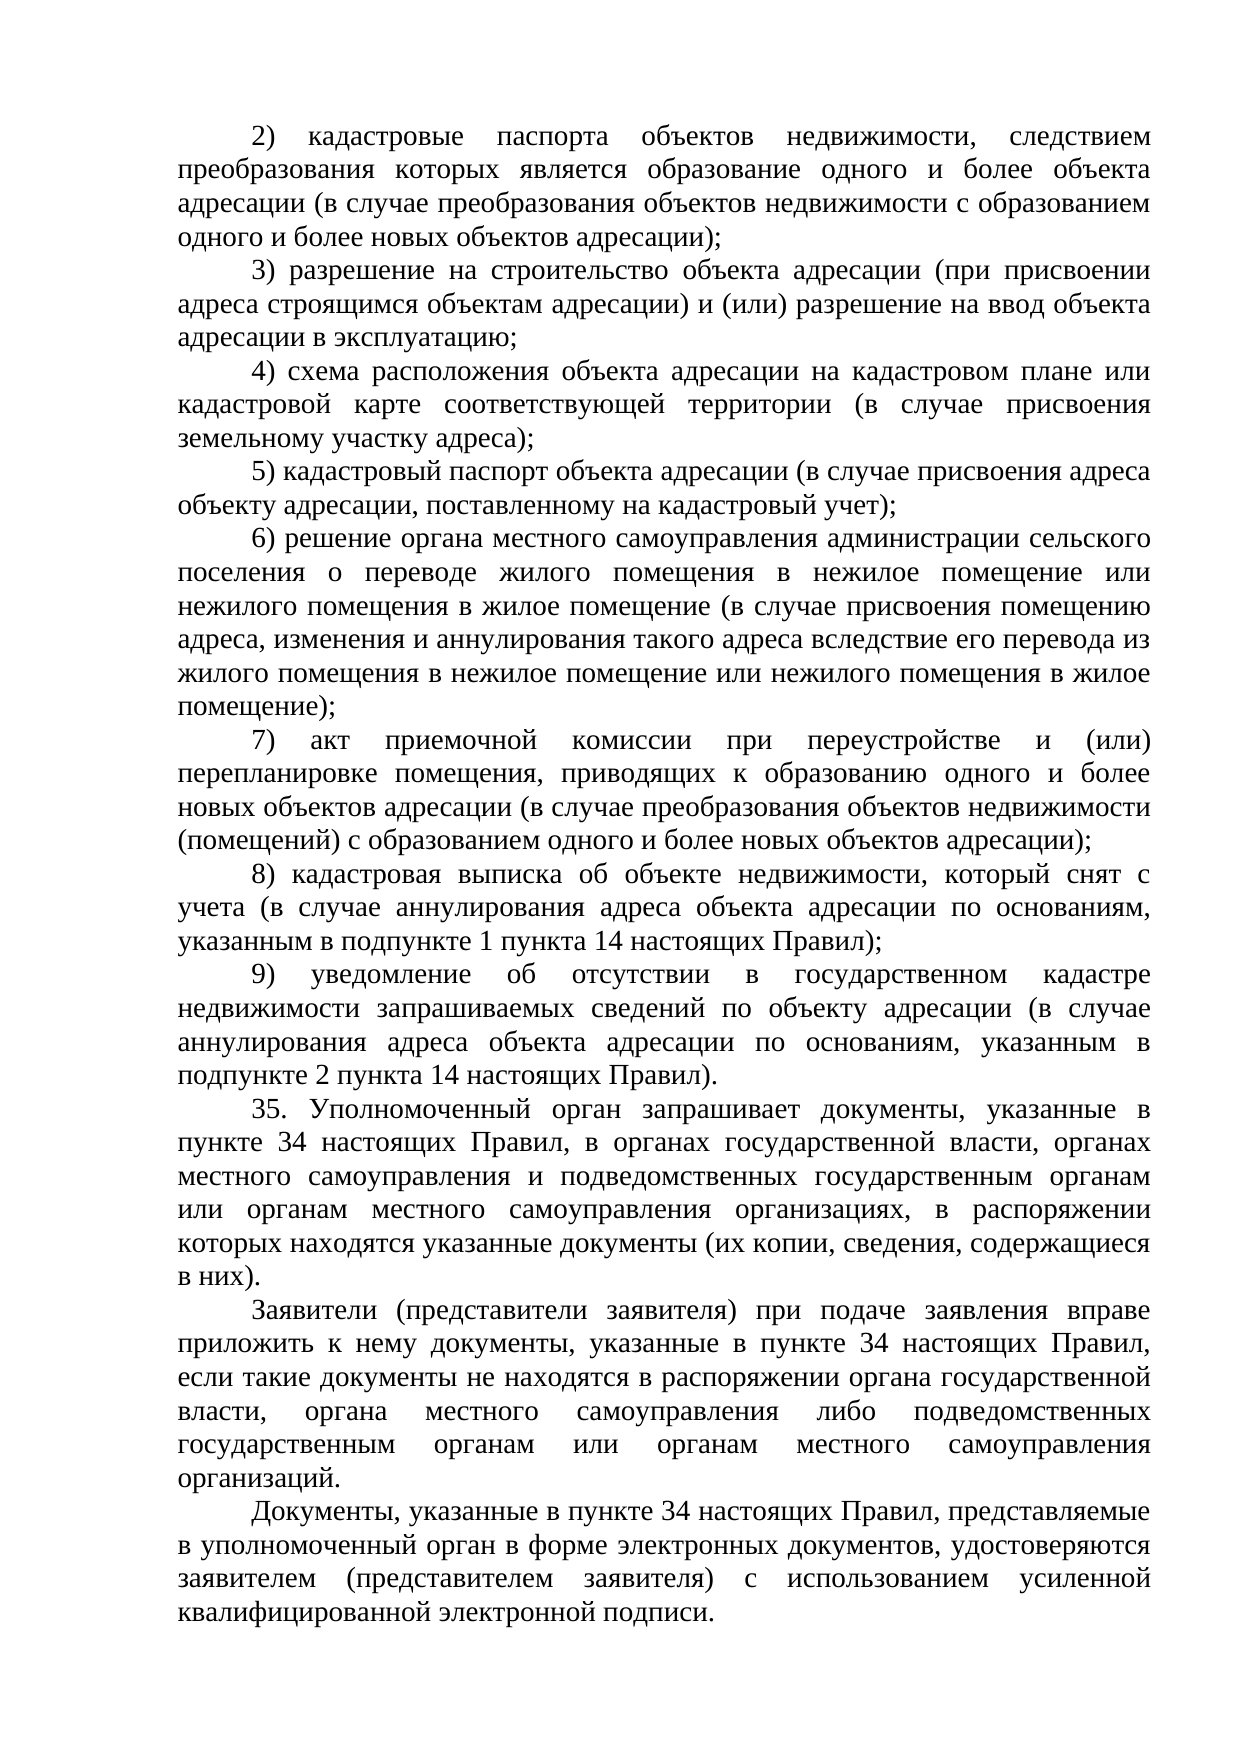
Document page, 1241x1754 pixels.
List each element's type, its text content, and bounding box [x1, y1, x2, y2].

text 2) кадастровые паспорта объектов недвижимости, следствием преобразования которых является образование одного и более объекта адресации (в случае преобразования объектов недвижимости с образованием одного и более новых объектов адресации); [177, 118, 1152, 252]
text 7) акт приемочной комиссии при переустройстве и (или) перепланировке помещения, приводящих к образованию одного и более новых объектов адресации (в случае преобразования объектов недвижимости (помещений) с образованием одного и более новых объектов адресации); [177, 722, 1152, 856]
text 6) решение органа местного самоуправления администрации сельского поселения о переводе жилого помещения в нежилое помещение или нежилого помещения в жилое помещение (в случае присвоения помещению адреса, изменения и аннулирования такого адреса вследствие его перевода из жилого помещения в нежилое помещение или нежилого помещения в жилое помещение); [177, 521, 1152, 722]
text 3) разрешение на строительство объекта адресации (при присвоении адреса строящимся объектам адресации) и (или) разрешение на ввод объекта адресации в эксплуатацию; [177, 252, 1152, 353]
text Документы, указанные в пункте 34 настоящих Правил, представляемые в уполномоченный орган в форме электронных документов, удостоверяются заявителем (представителем заявителя) с использованием усиленной квалифицированной электронной подписи. [177, 1493, 1152, 1627]
text 9) уведомление об отсутствии в государственном кадастре недвижимости запрашиваемых сведений по объекту адресации (в случае аннулирования адреса объекта адресации по основаниям, указанным в подпункте 2 пункта 14 настоящих Правил). [177, 957, 1152, 1091]
text 4) схема расположения объекта адресации на кадастровом плане или кадастровой карте соответствующей территории (в случае присвоения земельному участку адреса); [177, 353, 1152, 453]
text Заявители (представители заявителя) при подаче заявления вправе приложить к нему документы, указанные в пункте 34 настоящих Правил, если такие документы не находятся в распоряжении органа государственной власти, органа местного самоуправления либо подведомственных государственным органам или органам местного самоуправления организаций. [177, 1292, 1152, 1493]
text 8) кадастровая выписка об объекте недвижимости, который снят с учета (в случае аннулирования адреса объекта адресации по основаниям, указанным в подпункте 1 пункта 14 настоящих Правил); [177, 856, 1152, 957]
text 5) кадастровый паспорт объекта адресации (в случае присвоения адреса объекту адресации, поставленному на кадастровый учет); [177, 453, 1152, 521]
text 35. Уполномоченный орган запрашивает документы, указанные в пункте 34 настоящих Правил, в органах государственной власти, органах местного самоуправления и подведомственных государственным органам или органам местного самоуправления организациях, в распоряжении которых находятся указанные документы (их копии, сведения, содержащиеся в них). [177, 1091, 1152, 1292]
